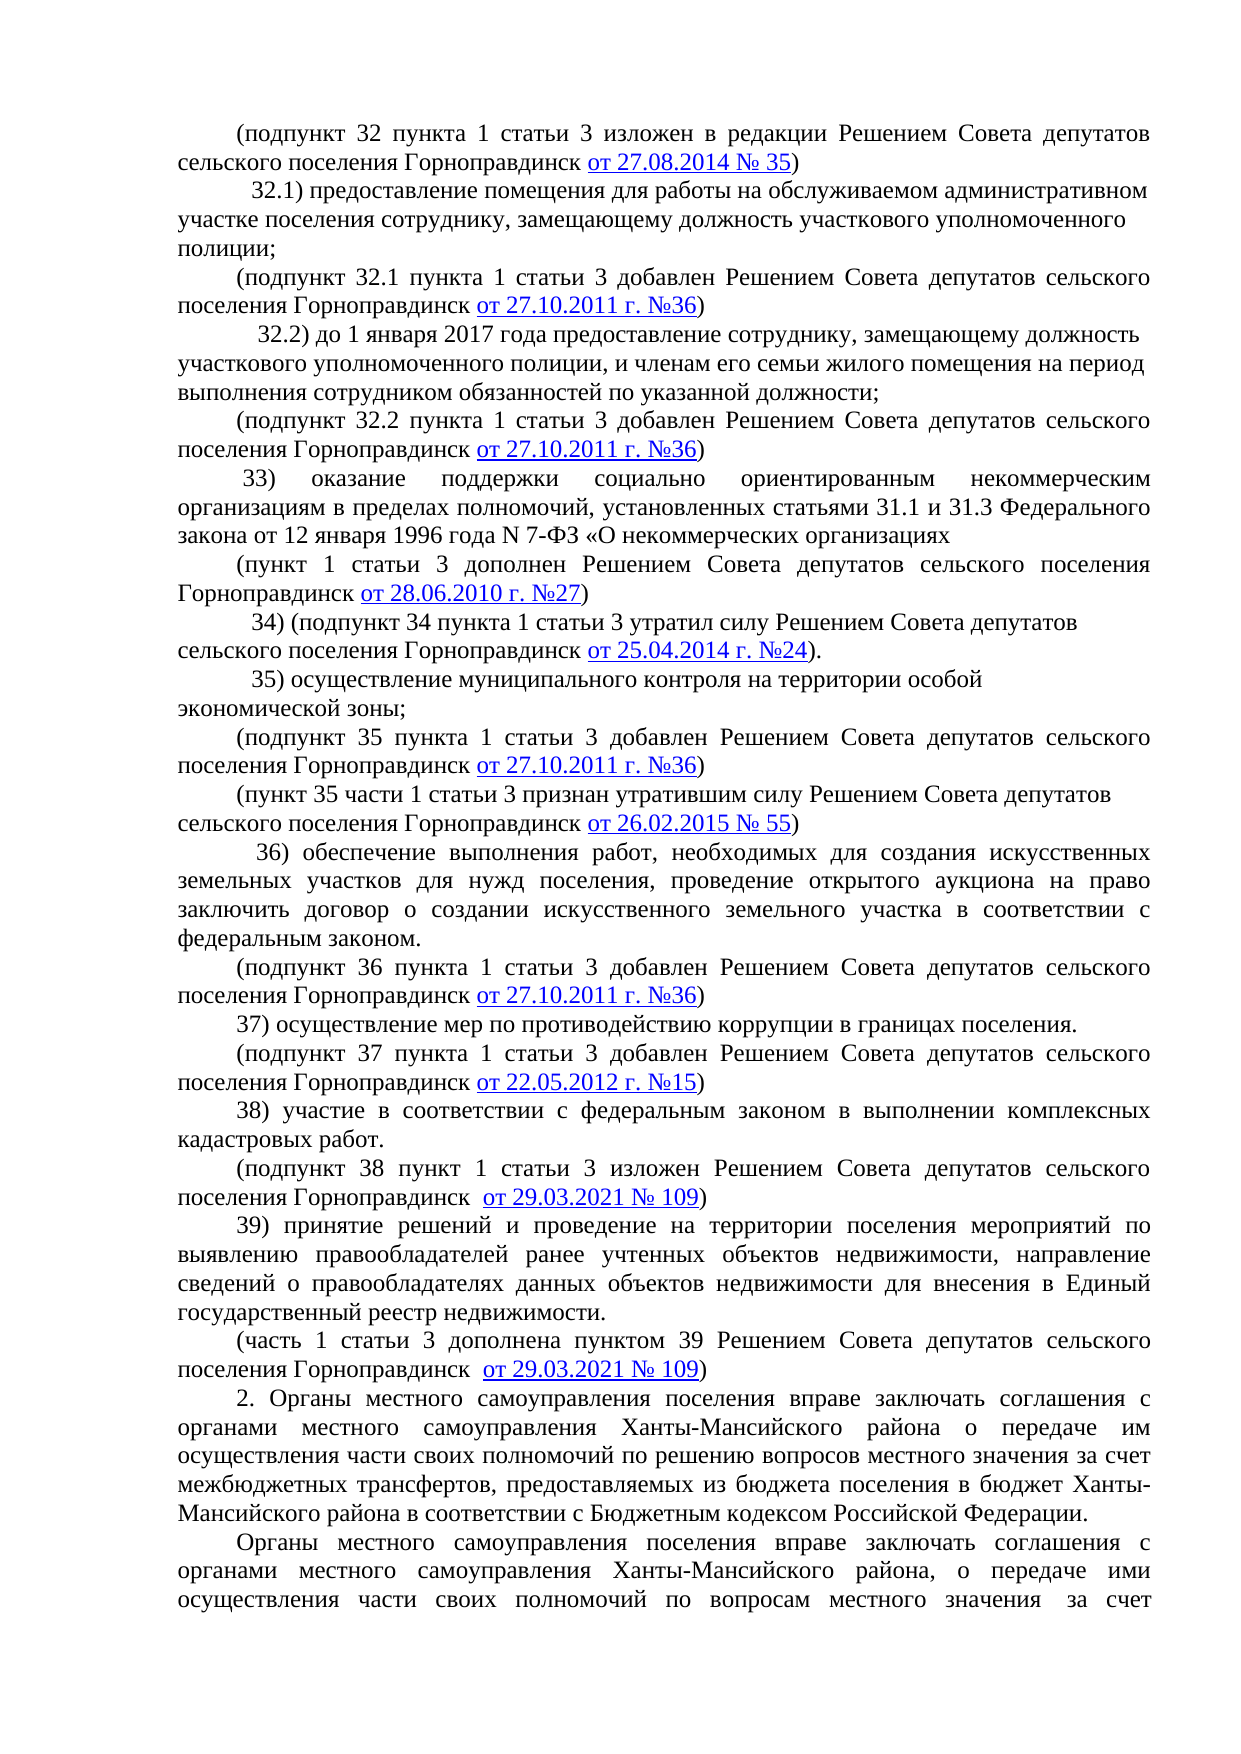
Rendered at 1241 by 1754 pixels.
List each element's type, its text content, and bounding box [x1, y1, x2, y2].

text (часть 1 статьи 3 дополнена пунктом 39 Решением Совета депутатов сельского поселения Горноправдинск от 29.03.2021 № 109) [177, 1326, 1152, 1383]
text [177, 1527, 1152, 1613]
text (подпункт 35 пункта 1 статьи 3 добавлен Решением Совета депутатов сельского поселения Горноправдинск от 27.10.2011 г. №36) [177, 722, 1152, 779]
text 37) осуществление мер по противодействию коррупции в границах поселения. [177, 1009, 1152, 1038]
text 33) оказание поддержки социально ориентированным некоммерческим организациям в пределах полномочий, установленных статьями 31.1 и 31.3 Федерального закона от 12 января 1996 года N 7-ФЗ «О некоммерческих организациях [177, 463, 1152, 549]
text 39) принятие решений и проведение на территории поселения мероприятий по выявлению правообладателей ранее учтенных объектов недвижимости, направление сведений о правообладателях данных объектов недвижимости для внесения в Единый государственный реестр недвижимости. [177, 1211, 1152, 1326]
text (пункт 1 статьи 3 дополнен Решением Совета депутатов сельского поселения Горноправдинск от 28.06.2010 г. №27) [177, 549, 1152, 607]
text 2. Органы местного самоуправления поселения вправе заключать соглашения с органами местного самоуправления Ханты-Мансийского района о передаче им осуществления части своих полномочий по решению вопросов местного значения за счет межбюджетных трансфертов, предоставляемых из бюджета поселения в бюджет Ханты-Мансийского района в соответствии с Бюджетным кодексом Российской Федерации. [177, 1383, 1152, 1527]
text (подпункт 32 пункта 1 статьи 3 изложен в редакции Решением Совета депутатов сельского поселения Горноправдинск от 27.08.2014 № 35) [177, 118, 1152, 176]
text 36) обеспечение выполнения работ, необходимых для создания искусственных земельных участков для нужд поселения, проведение открытого аукциона на право заключить договор о создании искусственного земельного участка в соответствии с федеральным законом. [177, 837, 1152, 952]
text (подпункт 36 пункта 1 статьи 3 добавлен Решением Совета депутатов сельского поселения Горноправдинск от 27.10.2011 г. №36) [177, 952, 1152, 1009]
text 35) осуществление муниципального контроля на территории особой экономической зоны; [177, 664, 1152, 722]
text (подпункт 32.2 пункта 1 статьи 3 добавлен Решением Совета депутатов сельского поселения Горноправдинск от 27.10.2011 г. №36) [177, 406, 1152, 463]
text 38) участие в соответствии с федеральным законом в выполнении комплексных кадастровых работ. [177, 1096, 1152, 1153]
text 32.2) до 1 января 2017 года предоставление сотруднику, замещающему должность участкового уполномоченного полиции, и членам его семьи жилого помещения на период выполнения сотрудником обязанностей по указанной должности; [177, 319, 1152, 406]
text 34) (подпункт 34 пункта 1 статьи 3 утратил силу Решением Совета депутатов сельского поселения Горноправдинск от 25.04.2014 г. №24). [177, 607, 1152, 664]
text (подпункт 38 пункт 1 статьи 3 изложен Решением Совета депутатов сельского поселения Горноправдинск от 29.03.2021 № 109) [177, 1153, 1152, 1211]
text (подпункт 37 пункта 1 статьи 3 добавлен Решением Совета депутатов сельского поселения Горноправдинск от 22.05.2012 г. №15) [177, 1038, 1152, 1096]
text (подпункт 32.1 пункта 1 статьи 3 добавлен Решением Совета депутатов сельского поселения Горноправдинск от 27.10.2011 г. №36) [177, 262, 1152, 319]
text (пункт 35 части 1 статьи 3 признан утратившим силу Решением Совета депутатов сельского поселения Горноправдинск от 26.02.2015 № 55) [177, 779, 1152, 837]
text 32.1) предоставление помещения для работы на обслуживаемом административном участке поселения сотруднику, замещающему должность участкового уполномоченного полиции; [177, 176, 1152, 262]
